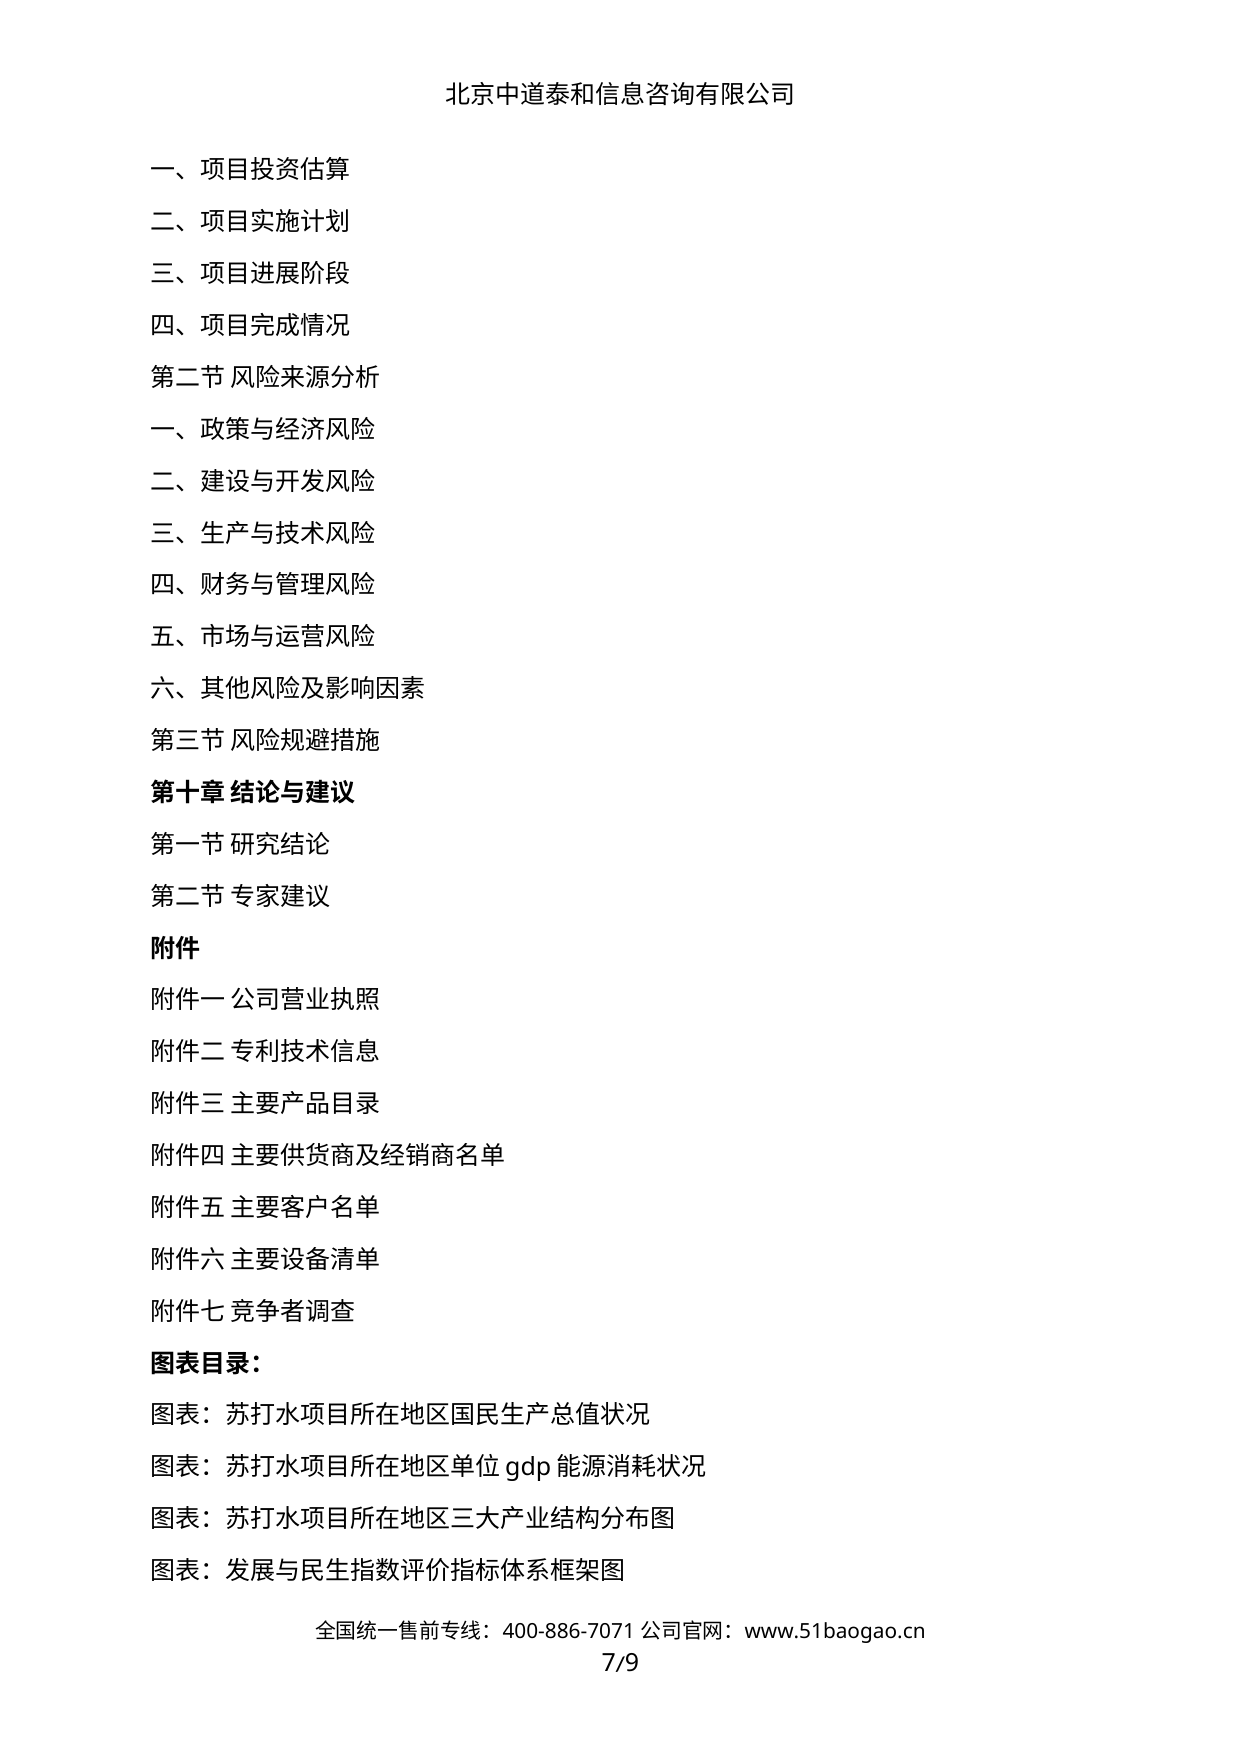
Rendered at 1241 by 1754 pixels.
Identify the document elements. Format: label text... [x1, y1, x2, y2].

text 图表：发展与民生指数评价指标体系框架图 [150, 1551, 1090, 1587]
text 第十章 结论与建议 [150, 772, 1090, 809]
text 附件一 公司营业执照 [150, 980, 1090, 1016]
text 一、政策与经济风险 [150, 409, 1090, 446]
text 附件三 主要产品目录 [150, 1084, 1090, 1120]
text 图表目录： [150, 1343, 1090, 1379]
text 第二节 专家建议 [150, 876, 1090, 912]
text 第三节 风险规避措施 [150, 721, 1090, 757]
text 三、项目进展阶段 [150, 254, 1090, 290]
text 附件二 专利技术信息 [150, 1032, 1090, 1068]
text 四、项目完成情况 [150, 306, 1090, 342]
text 图表：苏打水项目所在地区单位gdp能源消耗状况 [150, 1447, 1090, 1483]
text 二、项目实施计划 [150, 202, 1090, 238]
text 附件七 竞争者调查 [150, 1291, 1090, 1327]
text 附件四 主要供货商及经销商名单 [150, 1136, 1090, 1172]
text 一、项目投资估算 [150, 150, 1090, 186]
text 第一节 研究结论 [150, 824, 1090, 861]
text 六、其他风险及影响因素 [150, 669, 1090, 705]
text 附件 [150, 928, 1090, 964]
text 二、建设与开发风险 [150, 461, 1090, 497]
text 图表：苏打水项目所在地区国民生产总值状况 [150, 1395, 1090, 1431]
text 三、生产与技术风险 [150, 513, 1090, 549]
text 附件六 主要设备清单 [150, 1239, 1090, 1276]
text 图表：苏打水项目所在地区三大产业结构分布图 [150, 1499, 1090, 1535]
text 四、财务与管理风险 [150, 565, 1090, 601]
text 五、市场与运营风险 [150, 617, 1090, 653]
text 附件五 主要客户名单 [150, 1187, 1090, 1224]
text 第二节 风险来源分析 [150, 357, 1090, 394]
